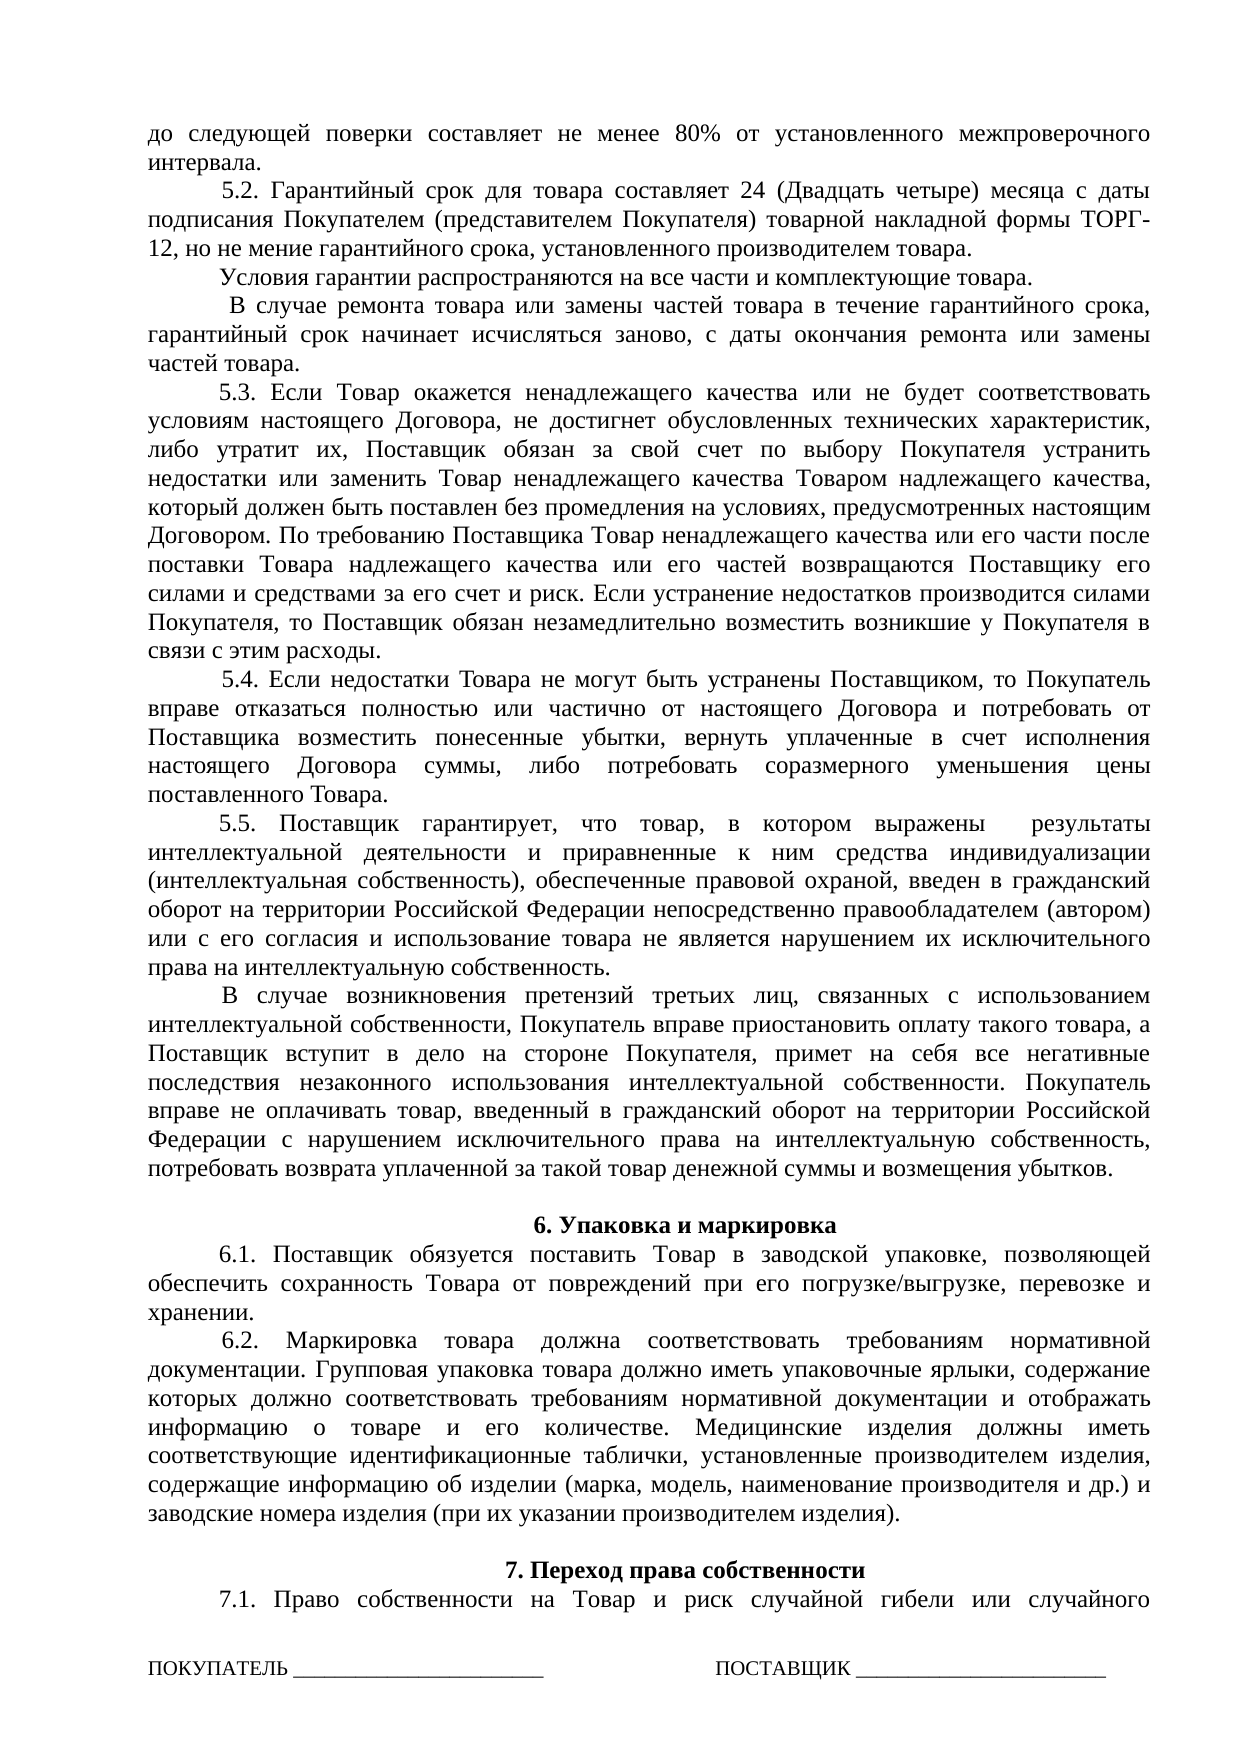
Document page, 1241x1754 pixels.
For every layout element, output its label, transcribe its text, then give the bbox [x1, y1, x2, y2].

text 5.3. Если Товар окажется ненадлежащего качества или не будет соответствовать условиям настоящего Договора, не достигнет обусловленных технических характеристик, либо утратит их, Поставщик обязан за свой счет по выбору Покупателя устранить недостатки или заменить Товар ненадлежащего качества Товаром надлежащего качества, который должен быть поставлен без промедления на условиях, предусмотренных настоящим Договором. По требованию Поставщика Товар ненадлежащего качества или его части после поставки Товара надлежащего качества или его частей возвращаются Поставщику его силами и средствами за его счет и риск. Если устранение недостатков производится силами Покупателя, то Поставщик обязан незамедлительно возместить возникшие у Покупателя в связи с этим расходы. [148, 377, 1152, 664]
text В случае возникновения претензий третьих лиц, связанных с использованием интеллектуальной собственности, Покупатель вправе приостановить оплату такого товара, а Поставщик вступит в дело на стороне Покупателя, примет на себя все негативные последствия незаконного использования интеллектуальной собственности. Покупатель вправе не оплачивать товар, введенный в гражданский оборот на территории Российской Федерации с нарушением исключительного права на интеллектуальную собственность, потребовать возврата уплаченной за такой товар денежной суммы и возмещения убытков. [148, 981, 1152, 1182]
text Условия гарантии распространяются на все части и комплектующие товара. [148, 262, 1152, 291]
text 7. Переход права собственности [148, 1556, 1152, 1584]
text В случае ремонта товара или замены частей товара в течение гарантийного срока, гарантийный срок начинает исчисляться заново, с даты окончания ремонта или замены частей товара. [148, 291, 1152, 377]
text 5.2. Гарантийный срок для товара составляет 24 (Двадцать четыре) месяца с даты подписания Покупателем (представителем Покупателя) товарной накладной формы ТОРГ-12, но не мение гарантийного срока, установленного производителем товара. [148, 176, 1152, 262]
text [148, 1584, 1152, 1613]
text 6.1. Поставщик обязуется поставить Товар в заводской упаковке, позволяющей обеспечить сохранность Товара от повреждений при его погрузке/выгрузке, перевозке и хранении. [148, 1239, 1152, 1326]
text 6. Упаковка и маркировка [148, 1211, 1152, 1239]
text 5.4. Если недостатки Товара не могут быть устранены Поставщиком, то Покупатель вправе отказаться полностью или частично от настоящего Договора и потребовать от Поставщика возместить понесенные убытки, вернуть уплаченные в счет исполнения настоящего Договора суммы, либо потребовать соразмерного уменьшения цены поставленного Товара. [148, 664, 1152, 808]
text 6.2. Маркировка товара должна соответствовать требованиям нормативной документации. Групповая упаковка товара должно иметь упаковочные ярлыки, содержание которых должно соответствовать требованиям нормативной документации и отображать информацию о товаре и его количестве. Медицинские изделия должны иметь соответствующие идентификационные таблички, установленные производителем изделия, содержащие информацию об изделии (марка, модель, наименование производителя и др.) и заводские номера изделия (при их указании производителем изделия). [148, 1326, 1152, 1527]
text 5.5. Поставщик гарантирует, что товар, в котором выражены результаты интеллектуальной деятельности и приравненные к ним средства индивидуализации (интеллектуальная собственность), обеспеченные правовой охраной, введен в гражданский оборот на территории Российской Федерации непосредственно правообладателем (автором) или с его согласия и использование товара не является нарушением их исключительного права на интеллектуальную собственность. [148, 808, 1152, 981]
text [148, 118, 1152, 176]
